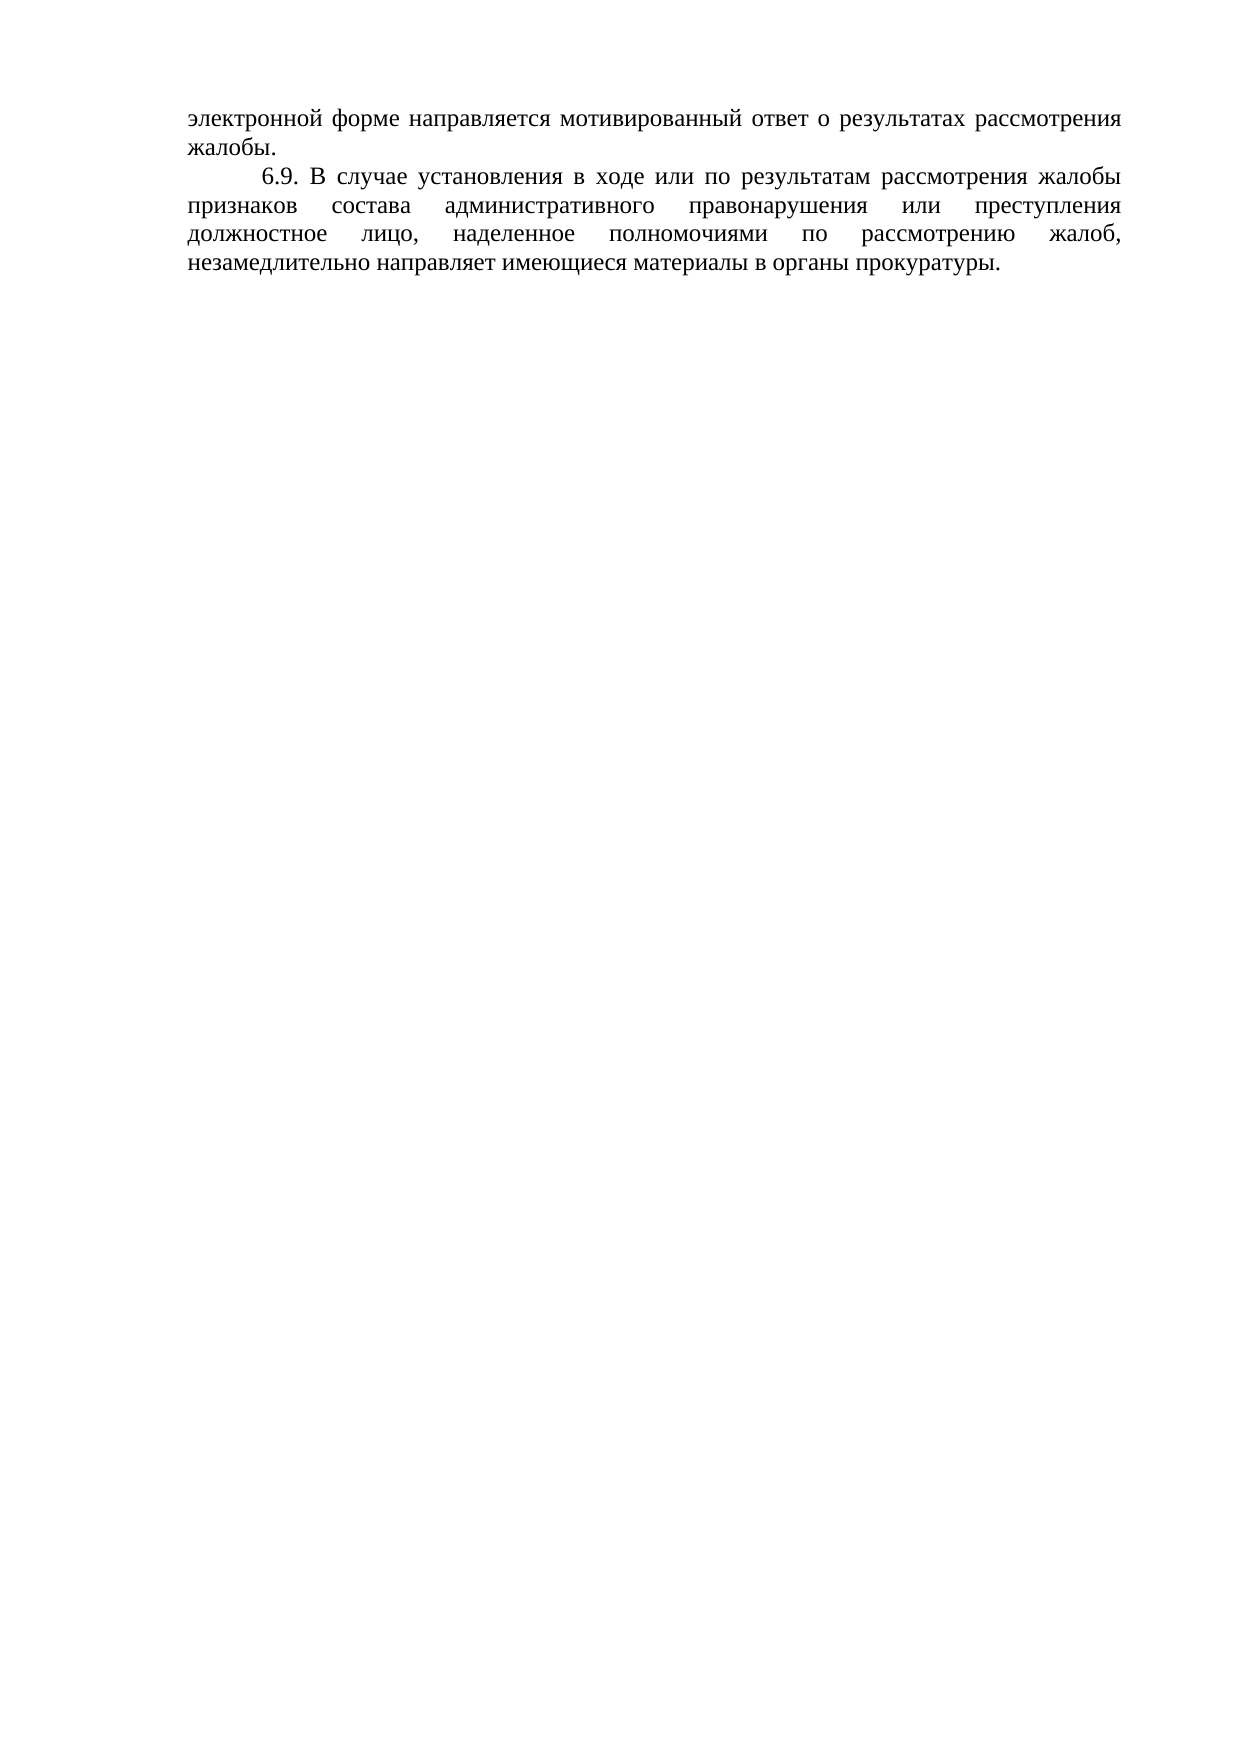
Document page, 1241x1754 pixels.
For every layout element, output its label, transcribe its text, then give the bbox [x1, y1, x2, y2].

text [187, 103, 1122, 161]
text 6.9. В случае установления в ходе или по результатам рассмотрения жалобы признаков состава административного правонарушения или преступления должностное лицо, наделенное полномочиями по рассмотрению жалоб, незамедлительно направляет имеющиеся материалы в органы прокуратуры. [187, 161, 1122, 276]
